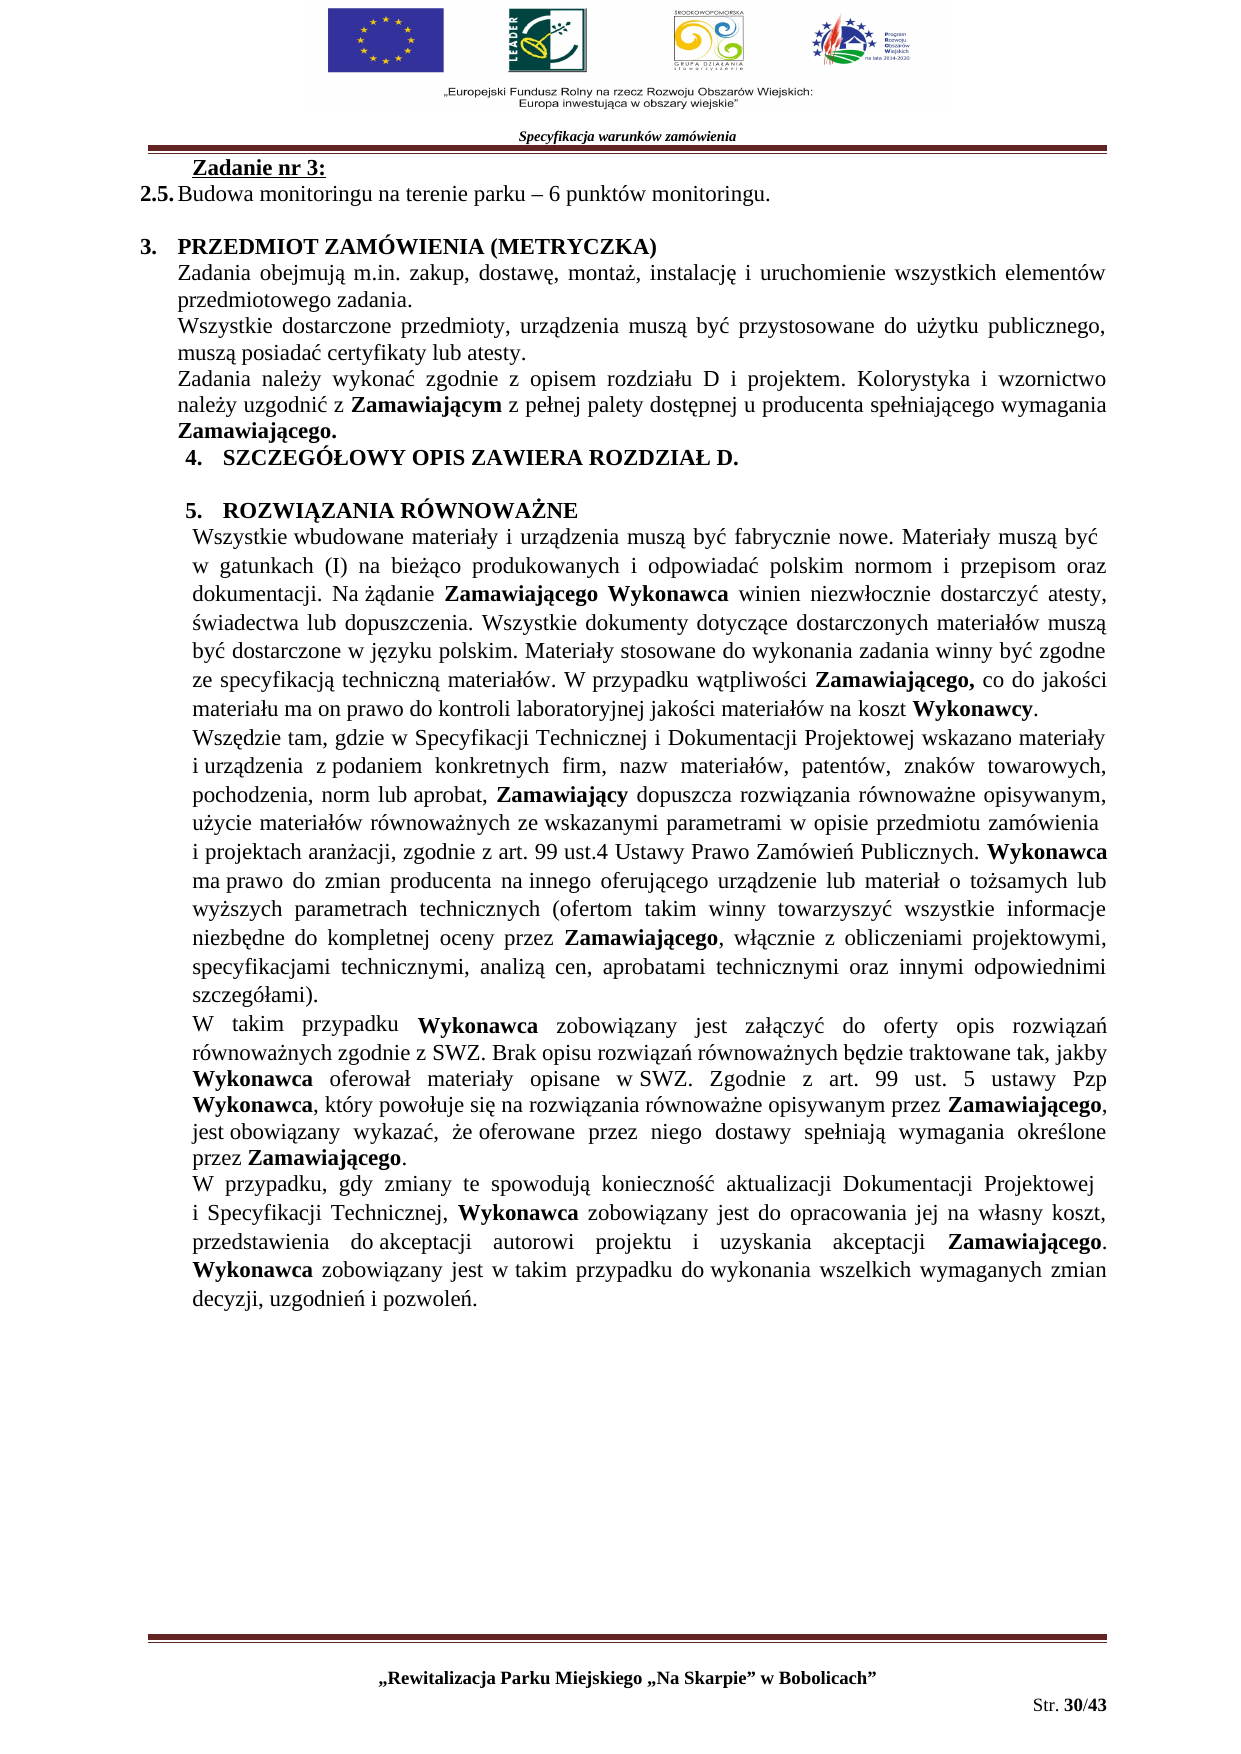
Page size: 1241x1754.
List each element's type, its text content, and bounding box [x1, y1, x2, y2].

text W takim przypadku Wykonawca zobowiązany jest załączyć do oferty opis rozwiązań równoważnych zgodnie z SWZ. Brak opisu rozwiązań równoważnych będzie traktowane tak, jakby Wykonawca oferował materiały opisane w SWZ. Zgodnie z art. 99 ust. 5 ustawy Pzp Wykonawca, który powołuje się na rozwiązania równoważne opisywanym przez Zamawiającego, jest obowiązany wykazać, że oferowane przez niego dostawy spełniają wymagania określone przez Zamawiającego. [192, 1010, 1107, 1170]
list SZCZEGÓŁOWY OPIS ZAWIERA ROZDZIAŁ D. [185, 444, 1107, 470]
list Zadanie nr 3: [192, 154, 1107, 180]
text Wszystkie dostarczone przedmioty, urządzenia muszą być przystosowane do użytku publicznego, muszą posiadać certyfikaty lub atesty. [177, 312, 1107, 365]
list PRZEDMIOT ZAMÓWIENIA (METRYCZKA) [140, 233, 1107, 259]
text Wszystkie wbudowane materiały i urządzenia muszą być fabrycznie nowe. Materiały muszą być w gatunkach (I) na bieżąco produkowanych i odpowiadać polskim normom i przepisom oraz dokumentacji. Na żądanie Zamawiającego Wykonawca winien niezwłocznie dostarczyć atesty, świadectwa lub dopuszczenia. Wszystkie dokumenty dotyczące dostarczonych materiałów muszą być dostarczone w języku polskim. Materiały stosowane do wykonania zadania winny być zgodne ze specyfikacją techniczną materiałów. W przypadku wątpliwości Zamawiającego, co do jakości materiału ma on prawo do kontroli laboratoryjnej jakości materiałów na koszt Wykonawcy. [192, 523, 1107, 723]
text Wszędzie tam, gdzie w Specyfikacji Technicznej i Dokumentacji Projektowej wskazano materiały i urządzenia z podaniem konkretnych firm, nazw materiałów, patentów, znaków towarowych, pochodzenia, norm lub aprobat, Zamawiający dopuszcza rozwiązania równoważne opisywanym, użycie materiałów równoważnych ze wskazanymi parametrami w opisie przedmiotu zamówienia i projektach aranżacji, zgodnie z art. 99 ust.4 Ustawy Prawo Zamówień Publicznych. Wykonawca ma prawo do zmian producenta na innego oferującego urządzenie lub materiał o tożsamych lub wyższych parametrach technicznych (ofertom takim winny towarzyszyć wszystkie informacje niezbędne do kompletnej oceny przez Zamawiającego, włącznie z obliczeniami projektowymi, specyfikacjami technicznymi, analizą cen, aprobatami technicznymi oraz innymi odpowiednimi szczegółami). [192, 723, 1107, 1010]
list ROZWIĄZANIA RÓWNOWAŻNE [185, 497, 1107, 523]
picture [305, 0, 951, 112]
text W przypadku, gdy zmiany te spowodują konieczność aktualizacji Dokumentacji Projektowej i Specyfikacji Technicznej, Wykonawca zobowiązany jest do opracowania jej na własny koszt, przedstawienia do akceptacji autorowi projektu i uzyskania akceptacji Zamawiającego. Wykonawca zobowiązany jest w takim przypadku do wykonania wszelkich wymaganych zmian decyzji, uzgodnień i pozwoleń. [192, 1170, 1107, 1314]
list Budowa monitoringu na terenie parku – 6 punktów monitoringu. [140, 180, 1107, 207]
text Zadania obejmują m.in. zakup, dostawę, montaż, instalację i uruchomienie wszystkich elementów przedmiotowego zadania. [177, 259, 1107, 312]
text Zadania należy wykonać zgodnie z opisem rozdziału D i projektem. Kolorystyka i wzornictwo należy uzgodnić z Zamawiającym z pełnej palety dostępnej u producenta spełniającego wymagania Zamawiającego. [177, 365, 1107, 444]
